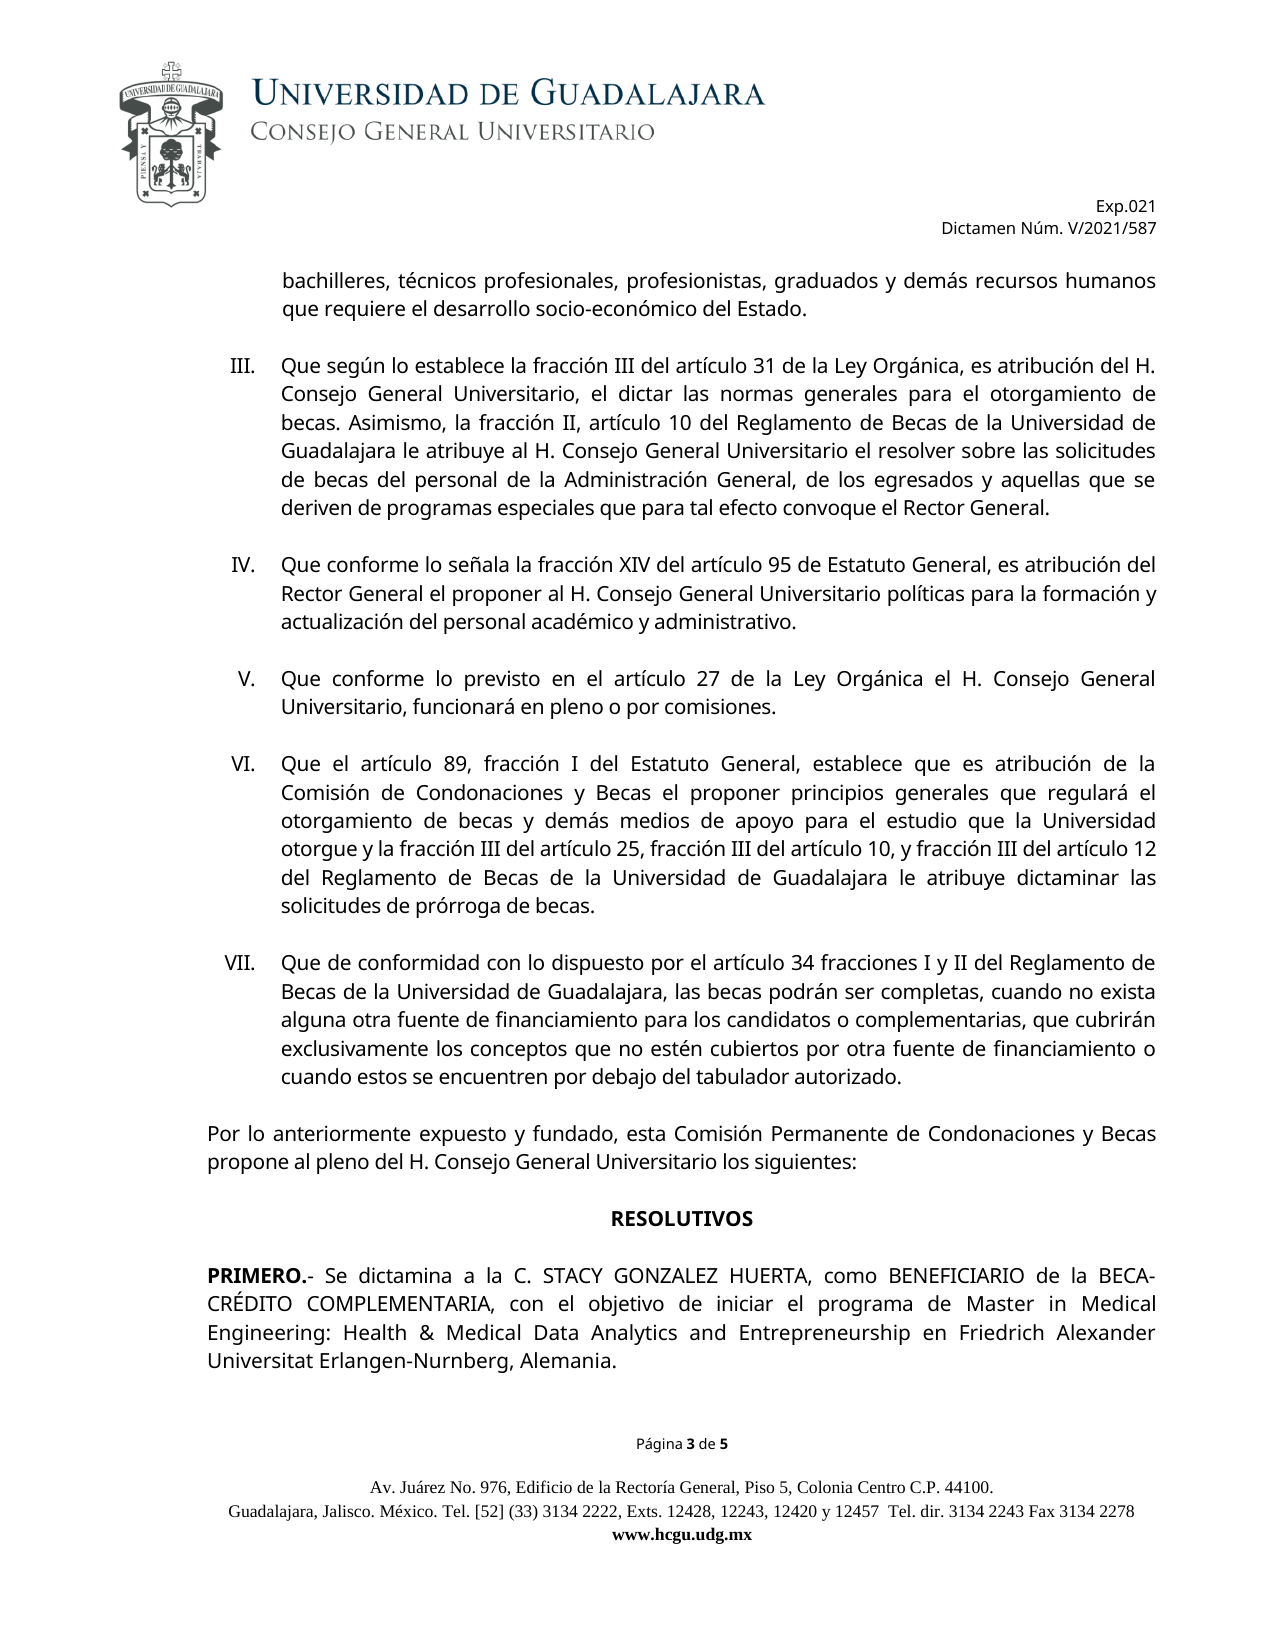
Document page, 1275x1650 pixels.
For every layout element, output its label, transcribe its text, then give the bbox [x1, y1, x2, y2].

text Por lo anteriormente expuesto y fundado, esta Comisión Permanente de Condonaciones y Becas propone al pleno del H. Consejo General Universitario los siguientes: [207, 1119, 1157, 1176]
picture [31, 1, 1275, 268]
list Que conforme lo previsto en el artículo 27 de el H. Consejo General Universitario, funcionará en pleno o por comisiones. [256, 664, 1157, 721]
list Que conforme lo señala la fracción XIV del artículo 95 de Estatuto General, es atribución del Rector General el proponer al H. Consejo General Universitario políticas para la formación y actualización del personal académico y administrativo. [256, 550, 1157, 636]
list Que de conformidad con lo dispuesto por el artículo 34 fracciones I y II del Reglamento de Becas de la Universidad de Guadalajara, las becas podrán ser completas, cuando no exista alguna otra fuente de financiamiento para los candidatos o complementarias, que cubrirán exclusivamente los conceptos que no estén cubiertos por otra fuente de financiamiento o cuando estos se encuentren por debajo del tabulador autorizado. [256, 948, 1157, 1091]
list Que el artículo 89, fracción I del Estatuto General, establece que es atribución de la Comisión de Condonaciones y Becas el proponer principios generales que regulará el otorgamiento de becas y demás medios de apoyo para el estudio que la Universidad otorgue y la fracción III del artículo 25, fracción III del artículo 10, y fracción III del artículo 12 del Reglamento de Becas de la Universidad de Guadalajara le atribuye dictaminar las solicitudes de prórroga de becas. [256, 749, 1157, 920]
text RESOLUTIVOS [207, 1204, 1157, 1233]
text PRIMERO.- Se dictamina a la C. STACY GONZALEZ HUERTA, como BENEFICIARIO de la BECA-CRÉDITO COMPLEMENTARIA, con el objetivo de iniciar el programa de Master in Medical Engineering: Health & Medical Data Analytics and Entrepreneurship en Friedrich Alexander Universitat Erlangen-Nurnberg, Alemania. [207, 1261, 1157, 1375]
list Que según lo establece la fracción III del artículo 31 de , es atribución del H. Consejo General Universitario, el dictar las normas generales para el otorgamiento de becas. Asimismo, la fracción II, artículo 10 del Reglamento de Becas de de Guadalajara le atribuye al H. Consejo General Universitario el resolver sobre las solicitudes de becas del personal de la Administración General, de los egresados y aquellas que se deriven de programas especiales que para tal efecto convoque el Rector General. [256, 351, 1157, 522]
